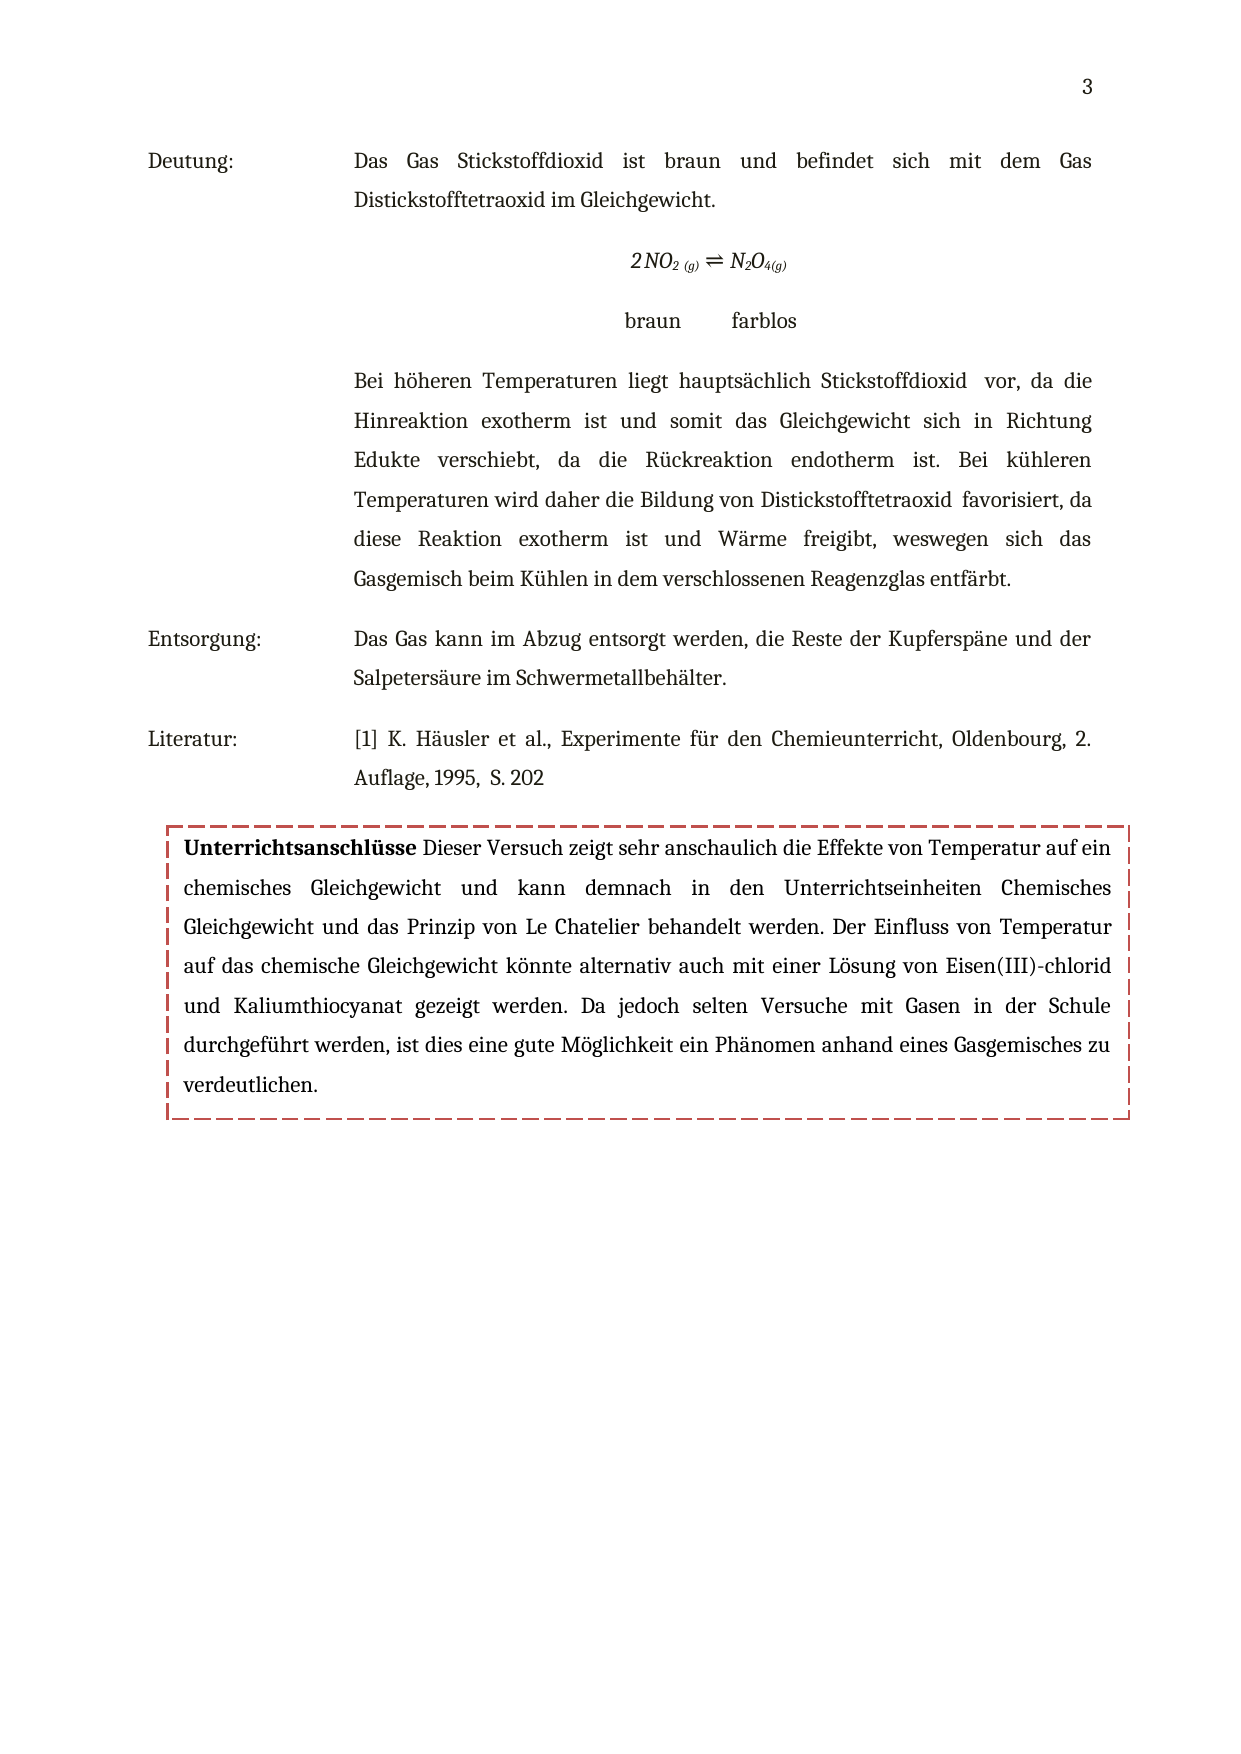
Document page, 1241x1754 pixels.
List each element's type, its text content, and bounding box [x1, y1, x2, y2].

text Bei höheren Temperaturen liegt hauptsächlich Stickstoffdioxid vor, da die Hinreaktion exotherm ist und somit das Gleichgewicht sich in Richtung Edukte verschiebt, da die Rückreaktion endotherm ist. Bei kühleren Temperaturen wird daher die Bildung von Distickstofftetraoxid favorisiert, da diese Reaktion exotherm ist und Wärme freigibt, weswegen sich das Gasgemisch beim Kühlen in dem verschlossenen Reagenzglas entfärbt. [148, 368, 1093, 592]
text 2 NO2 (g) ⇌ N2O4(g) [148, 247, 1093, 274]
text braun farblos [148, 308, 1093, 334]
text Literatur: [1] K. Häusler et al., Experimente für den Chemieunterricht, Oldenbourg, 2. Auflage, 1995, S. 202 [148, 726, 1093, 791]
text Deutung: Das Gas Stickstoffdioxid ist braun und befindet sich mit dem Gas Distickstofftetraoxid im Gleichgewicht. [148, 148, 1093, 213]
text Entsorgung: Das Gas kann im Abzug entsorgt werden, die Reste der Kupferspäne und der Salpetersäure im Schwermetallbehälter. [148, 626, 1093, 692]
